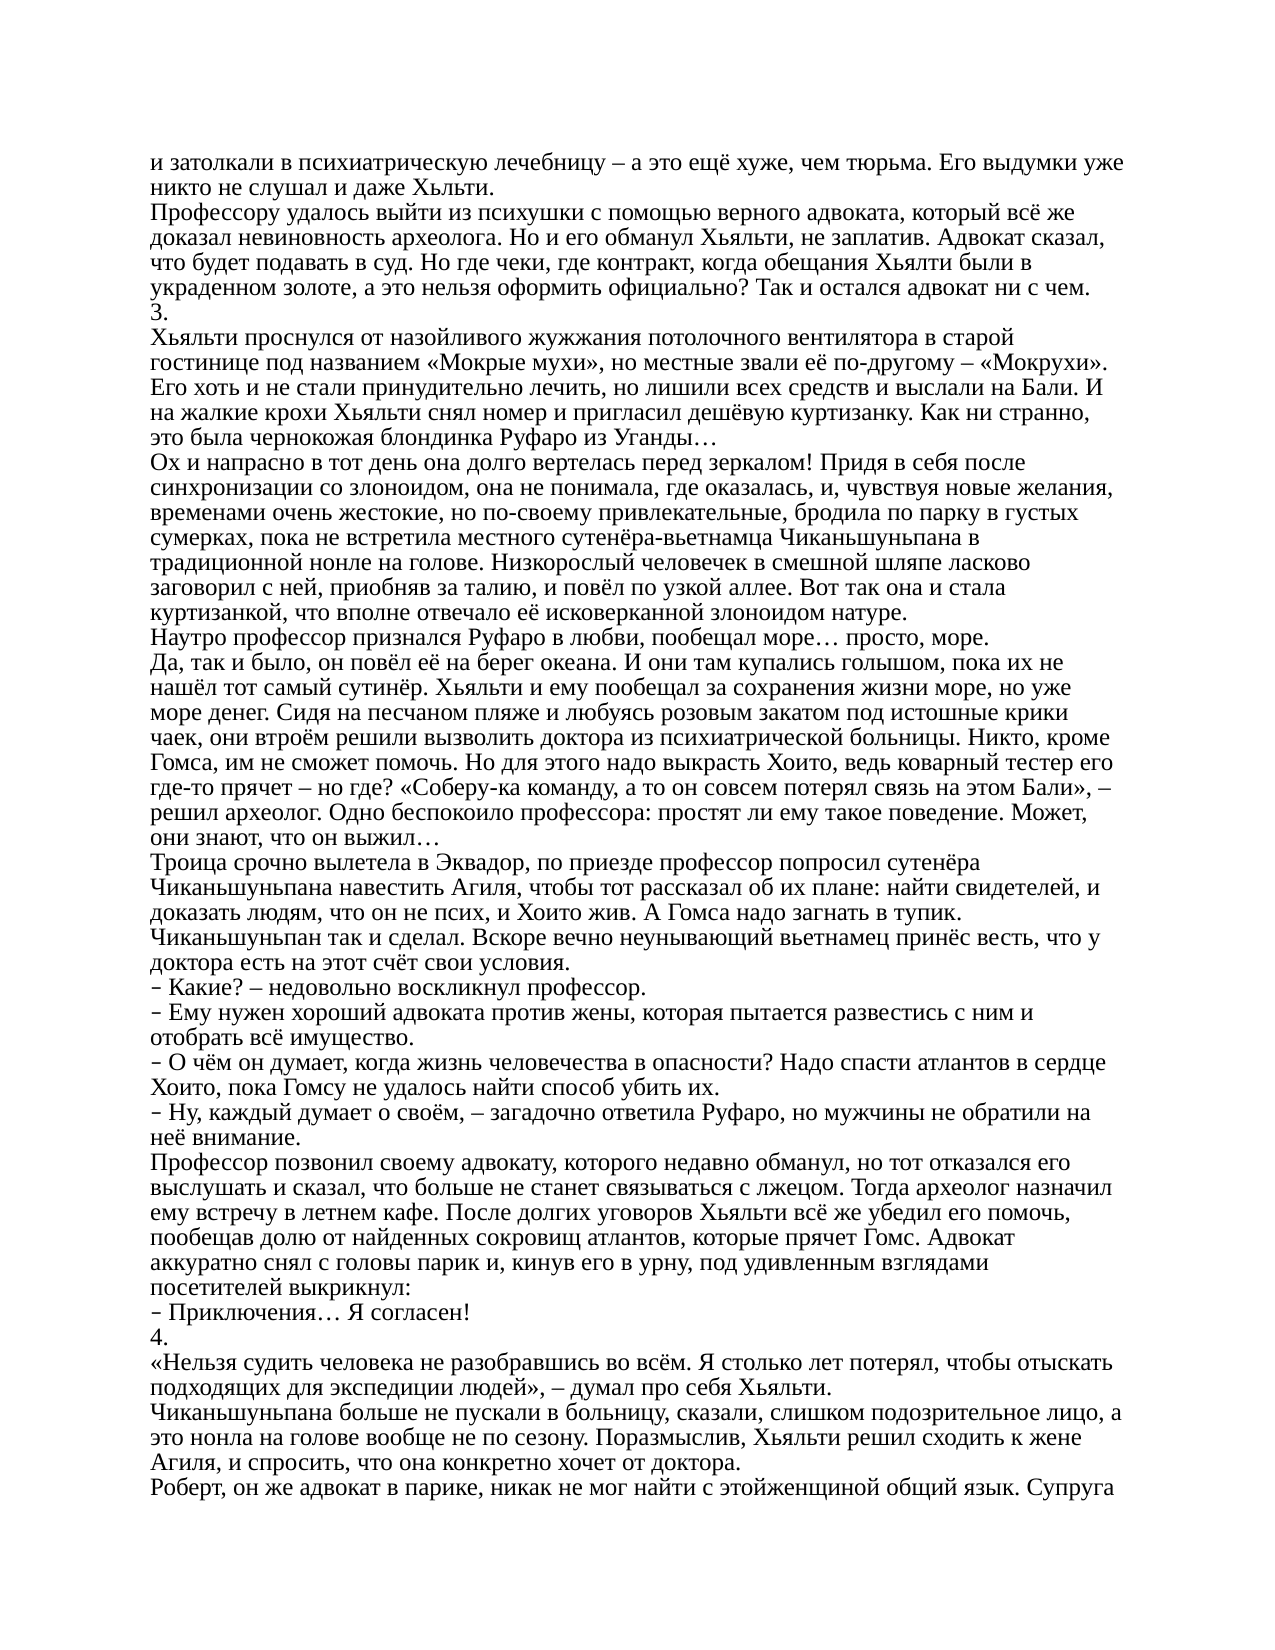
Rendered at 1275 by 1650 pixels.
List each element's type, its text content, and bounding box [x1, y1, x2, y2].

text – Какие? – недовольно воскликнул профессор. [150, 975, 1125, 1000]
text Да, так и было, он повёл её на берег океана. И они там купались голышом, пока их не нашёл тот самый сутинёр. Хьяльти и ему пообещал за сохранения жизни море, но уже море денег. Сидя на песчаном пляже и любуясь розовым закатом под истошные крики чаек, они втроём решили вызволить доктора из психиатрической больницы. Никто, кроме Гомса, им не сможет помочь. Но для этого надо выкрасть Хоито, ведь коварный тестер его где-то прячет – но где? «Соберу-ка команду, а то он совсем потерял связь на этом Бали», – решил археолог. Одно беспокоило профессора: простят ли ему такое поведение. Может, они знают, что он выжил… [150, 650, 1125, 850]
text 4. [150, 1325, 1125, 1350]
text Чиканьшуньпана больше не пускали в больницу, сказали, слишком подозрительное лицо, а это нонла на голове вообще не по сезону. Поразмыслив, Хьяльти решил сходить к жене Агиля, и спросить, что она конкретно хочет от доктора. [150, 1400, 1125, 1475]
text Чиканьшуньпан так и сделал. Вскоре вечно неунывающий вьетнамец принёс весть, что у доктора есть на этот счёт свои условия. [150, 925, 1125, 975]
text – Ну, каждый думает о своём, – загадочно ответила Руфаро, но мужчины не обратили на неё внимание. [150, 1100, 1125, 1150]
text «Нельзя судить человека не разобравшись во всём. Я столько лет потерял, чтобы отыскать подходящих для экспедиции людей», – думал про себя Хьяльти. [150, 1350, 1125, 1400]
text Ох и напрасно в тот день она долго вертелась перед зеркалом! Придя в себя после синхронизации со злоноидом, она не понимала, где оказалась, и, чувствуя новые желания, временами очень жестокие, но по-своему привлекательные, бродила по парку в густых сумерках, пока не встретила местного сутенёра-вьетнамца Чиканьшуньпана в традиционной нонле на голове. Низкорослый человечек в смешной шляпе ласково заговорил с ней, приобняв за талию, и повёл по узкой аллее. Вот так она и стала куртизанкой, что вполне отвечало её исковерканной злоноидом натуре. [150, 450, 1125, 625]
text Хьяльти проснулся от назойливого жужжания потолочного вентилятора в старой гостинице под названием «Мокрые мухи», но местные звали её по-другому – «Мокрухи». Его хоть и не стали принудительно лечить, но лишили всех средств и выслали на Бали. И на жалкие крохи Хьяльти снял номер и пригласил дешёвую куртизанку. Как ни странно, это была чернокожая блондинка Руфаро из Уганды… [150, 325, 1125, 450]
text Наутро профессор признался Руфаро в любви, пообещал море… просто, море. [150, 625, 1125, 650]
text – Ему нужен хороший адвоката против жены, которая пытается развестись с ним и отобрать всё имущество. [150, 1000, 1125, 1050]
text Троица срочно вылетела в Эквадор, по приезде профессор попросил сутенёра Чиканьшуньпана навестить Агиля, чтобы тот рассказал об их плане: найти свидетелей, и доказать людям, что он не псих, и Хоито жив. А Гомса надо загнать в тупик. [150, 850, 1125, 925]
text Профессор позвонил своему адвокату, которого недавно обманул, но тот отказался его выслушать и сказал, что больше не станет связываться с лжецом. Тогда археолог назначил ему встречу в летнем кафе. После долгих уговоров Хьяльти всё же убедил его помочь, пообещав долю от найденных сокровищ атлантов, которые прячет Гомс. Адвокат аккуратно снял с головы парик и, кинув его в урну, под удивленным взглядами посетителей выкрикнул: [150, 1150, 1125, 1300]
text 3. [150, 300, 1125, 325]
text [150, 150, 1125, 200]
text Профессору удалось выйти из психушки с помощью верного адвоката, который всё же доказал невиновность археолога. Но и его обманул Хьяльти, не заплатив. Адвокат сказал, что будет подавать в суд. Но где чеки, где контракт, когда обещания Хьялти были в украденном золоте, а это нельзя оформить официально? Так и остался адвокат ни с чем. [150, 200, 1125, 300]
text – О чём он думает, когда жизнь человечества в опасности? Надо спасти атлантов в сердце Хоито, пока Гомсу не удалось найти способ убить их. [150, 1050, 1125, 1100]
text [150, 1475, 1125, 1500]
text – Приключения… Я согласен! [150, 1300, 1125, 1325]
